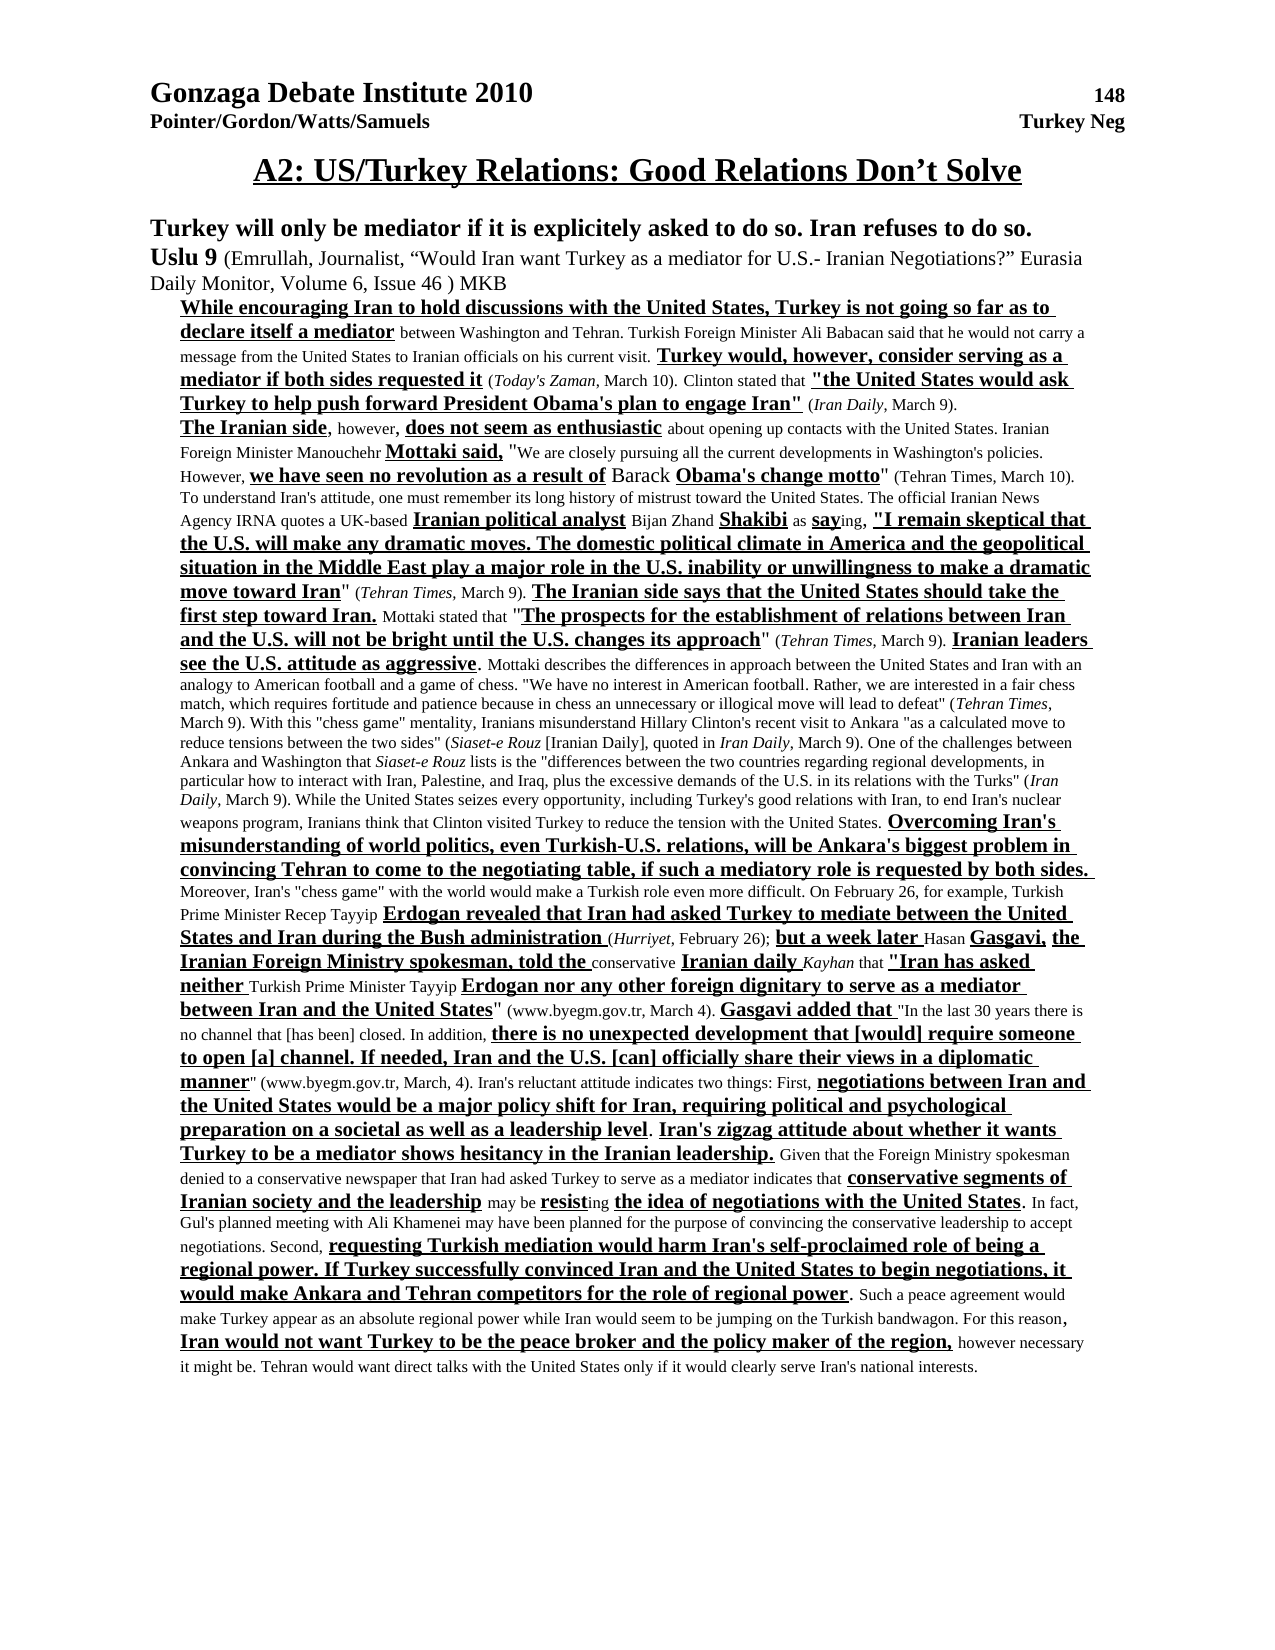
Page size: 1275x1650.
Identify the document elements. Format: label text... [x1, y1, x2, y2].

text Uslu 9 (Emrullah, Journalist, “Would Iran want Turkey as a mediator for U.S.- Iranian Negotiations?” Eurasia Daily Monitor, Volume 6, Issue 46 ) MKB [150, 242, 1125, 295]
text The Iranian side, however, does not seem as enthusiastic about opening up contacts with the United States. Iranian Foreign Minister Manouchehr Mottaki said, "We are closely pursuing all the current developments in Washington's policies. However, we have seen no revolution as a result of Barack Obama's change motto" (Tehran Times, March 10). To understand Iran's attitude, one must remember its long history of mistrust toward the United States. The official Iranian News Agency IRNA quotes a UK-based Iranian political analyst Bijan Zhand Shakibi as saying, "I remain skeptical that the U.S. will make any dramatic moves. The domestic political climate in America and the geopolitical situation in the Middle East play a major role in the U.S. inability or unwillingness to make a dramatic move toward Iran" (Tehran Times, March 9). The Iranian side says that the United States should take the first step toward Iran. Mottaki stated that "The prospects for the establishment of relations between Iran and the U.S. will not be bright until the U.S. changes its approach" (Tehran Times, March 9). Iranian leaders see the U.S. attitude as aggressive. Mottaki describes the differences in approach between the United States and Iran with an analogy to American football and a game of chess. "We have no interest in American football. Rather, we are interested in a fair chess match, which requires fortitude and patience because in chess an unnecessary or illogical move will lead to defeat" (Tehran Times, March 9). With this "chess game" mentality, Iranians misunderstand Hillary Clinton's recent visit to Ankara "as a calculated move to reduce tensions between the two sides" (Siaset-e Rouz [Iranian Daily], quoted in Iran Daily, March 9). One of the challenges between Ankara and Washington that Siaset-e Rouz lists is the "differences between the two countries regarding regional developments, in particular how to interact with Iran, Palestine, and Iraq, plus the excessive demands of the U.S. in its relations with the Turks" (Iran Daily, March 9). While the United States seizes every opportunity, including Turkey's good relations with Iran, to end Iran's nuclear weapons program, Iranians think that Clinton visited Turkey to reduce the tension with the United States. Overcoming Iran's misunderstanding of world politics, even Turkish-U.S. relations, will be Ankara's biggest problem in convincing Tehran to come to the negotiating table, if such a mediatory role is requested by both sides. Moreover, Iran's "chess game" with the world would make a Turkish role even more difficult. On February 26, for example, Turkish Prime Minister Recep Tayyip Erdogan revealed that Iran had asked Turkey to mediate between the United States and Iran during the Bush administration (Hurriyet, February 26); but a week later Hasan Gasgavi, the Iranian Foreign Ministry spokesman, told the conservative Iranian daily Kayhan that "Iran has asked neither Turkish Prime Minister Tayyip Erdogan nor any other foreign dignitary to serve as a mediator between Iran and the United States" (www.byegm.gov.tr, March 4). Gasgavi added that "In the last 30 years there is no channel that [has been] closed. In addition, there is no unexpected development that [would] require someone to open [a] channel. If needed, Iran and the U.S. [can] officially share their views in a diplomatic manner" (www.byegm.gov.tr, March, 4). Iran's reluctant attitude indicates two things: First, negotiations between Iran and the United States would be a major policy shift for Iran, requiring political and psychological preparation on a societal as well as a leadership level. Iran's zigzag attitude about whether it wants Turkey to be a mediator shows hesitancy in the Iranian leadership. Given that the Foreign Ministry spokesman denied to a conservative newspaper that Iran had asked Turkey to serve as a mediator indicates that conservative segments of Iranian society and the leadership may be resisting the idea of negotiations with the United States. In fact, Gul's planned meeting with Ali Khamenei may have been planned for the purpose of convincing the conservative leadership to accept negotiations. Second, requesting Turkish mediation would harm Iran's self-proclaimed role of being a regional power. If Turkey successfully convinced Iran and the United States to begin negotiations, it would make Ankara and Tehran competitors for the role of regional power. Such a peace agreement would make Turkey appear as an absolute regional power while Iran would seem to be jumping on the Turkish bandwagon. For this reason, Iran would not want Turkey to be the peace broker and the policy maker of the region, however necessary it might be. Tehran would want direct talks with the United States only if it would clearly serve Iran's national interests. [180, 415, 1095, 878]
text While encouraging Iran to hold discussions with the United States, Turkey is not going so far as to declare itself a mediator between Washington and Tehran. Turkish Foreign Minister Ali Babacan said that he would not carry a message from the United States to Iranian officials on his current visit. Turkey would, however, consider serving as a mediator if both sides requested it (Today's Zaman, March 10). Clinton stated that "the United States would ask Turkey to help push forward President Obama's plan to engage Iran" (Iran Daily, March 9). [180, 295, 1095, 415]
text The Iranian side, however, does not seem as enthusiastic about opening up contacts with the United States. Iranian Foreign Minister Manouchehr Mottaki said, "We are closely pursuing all the current developments in Washington's policies. However, we have seen no revolution as a result of Barack Obama's change motto" (Tehran Times, March 10). To understand Iran's attitude, one must remember its long history of mistrust toward the United States. The official Iranian News Agency IRNA quotes a UK-based Iranian political analyst Bijan Zhand Shakibi as saying, "I remain skeptical that the U.S. will make any dramatic moves. The domestic political climate in America and the geopolitical situation in the Middle East play a major role in the U.S. inability or unwillingness to make a dramatic move toward Iran" (Tehran Times, March 9). The Iranian side says that the United States should take the first step toward Iran. Mottaki stated that "The prospects for the establishment of relations between Iran and the U.S. will not be bright until the U.S. changes its approach" (Tehran Times, March 9). Iranian leaders see the U.S. attitude as aggressive. Mottaki describes the differences in approach between the United States and Iran with an analogy to American football and a game of chess. "We have no interest in American football. Rather, we are interested in a fair chess match, which requires fortitude and patience because in chess an unnecessary or illogical move will lead to defeat" (Tehran Times, March 9). With this "chess game" mentality, Iranians misunderstand Hillary Clinton's recent visit to Ankara "as a calculated move to reduce tensions between the two sides" (Siaset-e Rouz [Iranian Daily], quoted in Iran Daily, March 9). One of the challenges between Ankara and Washington that Siaset-e Rouz lists is the "differences between the two countries regarding regional developments, in particular how to interact with Iran, Palestine, and Iraq, plus the excessive demands of the U.S. in its relations with the Turks" (Iran Daily, March 9). While the United States seizes every opportunity, including Turkey's good relations with Iran, to end Iran's nuclear weapons program, Iranians think that Clinton visited Turkey to reduce the tension with the United States. Overcoming Iran's misunderstanding of world politics, even Turkish-U.S. relations, will be Ankara's biggest problem in convincing Tehran to come to the negotiating table, if such a mediatory role is requested by both sides. Moreover, Iran's "chess game" with the world would make a Turkish role even more difficult. On February 26, for example, Turkish Prime Minister Recep Tayyip Erdogan revealed that Iran had asked Turkey to mediate between the United States and Iran during the Bush administration (Hurriyet, February 26); but a week later Hasan Gasgavi, the Iranian Foreign Ministry spokesman, told the conservative Iranian daily Kayhan that "Iran has asked neither Turkish Prime Minister Tayyip Erdogan nor any other foreign dignitary to serve as a mediator between Iran and the United States" (www.byegm.gov.tr, March 4). Gasgavi added that "In the last 30 years there is no channel that [has been] closed. In addition, there is no unexpected development that [would] require someone to open [a] channel. If needed, Iran and the U.S. [can] officially share their views in a diplomatic manner" (www.byegm.gov.tr, March, 4). Iran's reluctant attitude indicates two things: First, negotiations between Iran and the United States would be a major policy shift for Iran, requiring political and psychological preparation on a societal as well as a leadership level. Iran's zigzag attitude about whether it wants Turkey to be a mediator shows hesitancy in the Iranian leadership. Given that the Foreign Ministry spokesman denied to a conservative newspaper that Iran had asked Turkey to serve as a mediator indicates that conservative segments of Iranian society and the leadership may be resisting the idea of negotiations with the United States. In fact, Gul's planned meeting with Ali Khamenei may have been planned for the purpose of convincing the conservative leadership to accept negotiations. Second, requesting Turkish mediation would harm Iran's self-proclaimed role of being a regional power. If Turkey successfully convinced Iran and the United States to begin negotiations, it would make Ankara and Tehran competitors for the role of regional power. Such a peace agreement would make Turkey appear as an absolute regional power while Iran would seem to be jumping on the Turkish bandwagon. For this reason, Iran would not want Turkey to be the peace broker and the policy maker of the region, however necessary it might be. Tehran would want direct talks with the United States only if it would clearly serve Iran's national interests. [180, 879, 1095, 1377]
text Turkey will only be mediator if it is explicitely asked to do so. Iran refuses to do so. [150, 213, 1125, 242]
title A2: US/Turkey Relations: Good Relations Don’t Solve [150, 150, 1125, 188]
